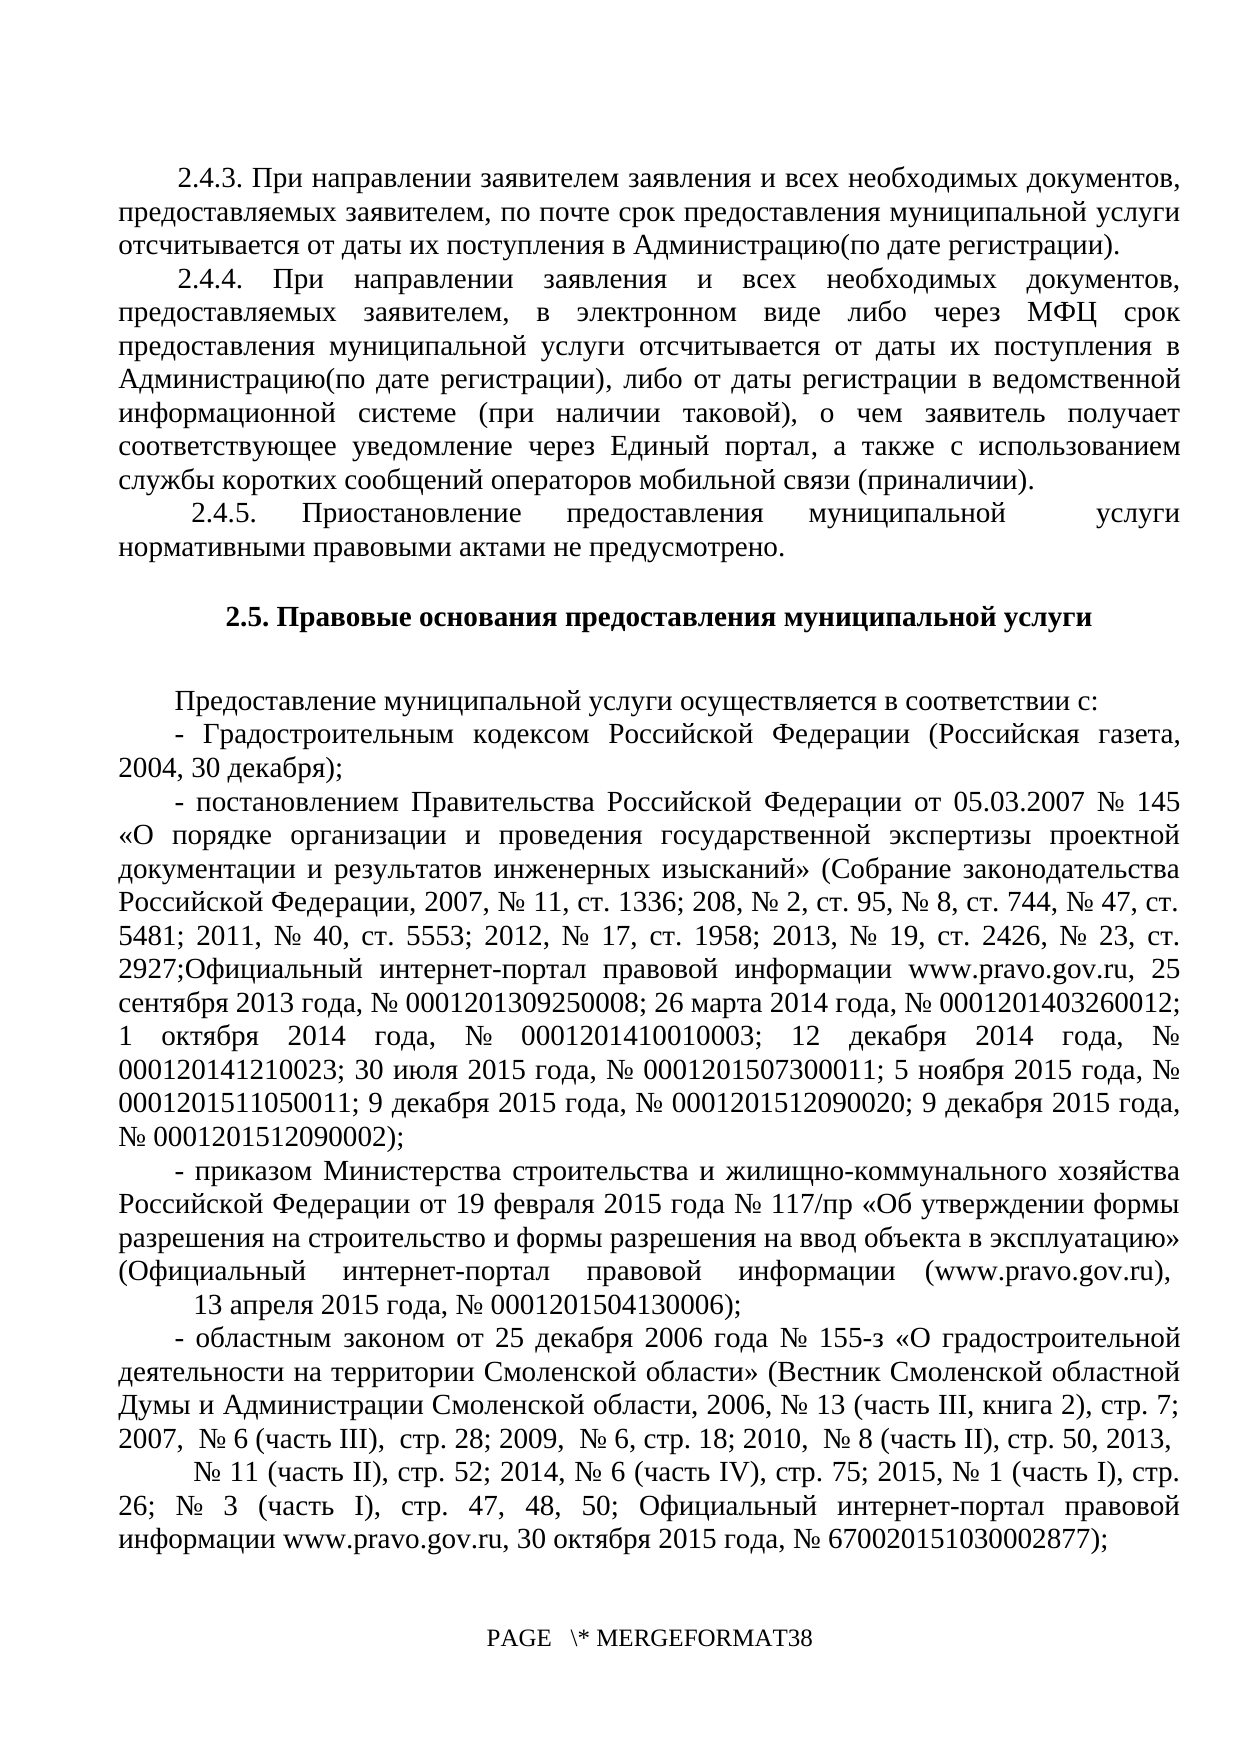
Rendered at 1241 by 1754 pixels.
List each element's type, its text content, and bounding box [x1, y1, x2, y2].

text - приказом Министерства строительства и жилищно-коммунального хозяйства Российской Федерации от 19 февраля 2015 года № 117/пр «Об утверждении формы разрешения на строительство и формы разрешения на ввод объекта в эксплуатацию» (Официальный интернет-портал правовой информации (www.pravo.gov.ru), [118, 1153, 1181, 1287]
text № 11 (часть II), стр. 52; 2014, № 6 (часть IV), стр. 75; 2015, № 1 (часть I), стр. 26; № 3 (часть I), стр. 47, 48, 50; Официальный интернет-портал правовой информации www.pravo.gov.ru, 30 октября 2015 года, № 670020151030002877); [118, 1454, 1181, 1555]
text - областным законом от 25 декабря 2006 года № 155-з «О градостроительной деятельности на территории Смоленской области» (Вестник Смоленской областной Думы и Администрации Смоленской области, 2006, № 13 (часть III, книга 2), стр. 7; 2007, № 6 (часть III), стр. 28; 2009, № 6, стр. 18; 2010, № 8 (часть II), стр. 50, 2013, [118, 1320, 1181, 1454]
text Предоставление муниципальной услуги осуществляется в соответствии с: [118, 683, 1181, 717]
text 2.5. Правовые основания предоставления муниципальной услуги [137, 599, 1181, 633]
text - постановлением Правительства Российской Федерации от 05.03.2007 № 145 «О порядке организации и проведения государственной экспертизы проектной документации и результатов инженерных изысканий» (Собрание законодательства Российской Федерации, 2007, № 11, ст. 1336; 208, № 2, ст. 95, № 8, ст. 744, № 47, ст. 5481; 2011, № 40, ст. 5553; 2012, № 17, ст. 1958; 2013, № 19, ст. 2426, № 23, ст. 2927;Официальный интернет-портал правовой информации www.pravo.gov.ru, 25 сентября 2013 года, № 0001201309250008; 26 марта 2014 года, № 0001201403260012; 1 октября 2014 года, № 0001201410010003; 12 декабря 2014 года, № 000120141210023; 30 июля 2015 года, № 0001201507300011; 5 ноября 2015 года, № 0001201511050011; 9 декабря 2015 года, № 0001201512090020; 9 декабря 2015 года, № 0001201512090002); [118, 784, 1181, 1153]
text 2.4.4. При направлении заявления и всех необходимых документов, предоставляемых заявителем, в электронном виде либо через МФЦ срок предоставления муниципальной услуги отсчитывается от даты их поступления в Администрацию(по дате регистрации), либо от даты регистрации в ведомственной информационной системе (при наличии таковой), о чем заявитель получает соответствующее уведомление через Единый портал, а также с использованием службы коротких сообщений операторов мобильной связи (приналичии). [118, 261, 1181, 496]
text - Градостроительным кодексом Российской Федерации (Российская газета, 2004, 30 декабря); [118, 717, 1181, 784]
text 13 апреля 2015 года, № 0001201504130006); [118, 1287, 1181, 1320]
text 2.4.5. Приостановление предоставления муниципальной услуги нормативными правовыми актами не предусмотрено. [118, 496, 1181, 563]
text 2.4.3. При направлении заявителем заявления и всех необходимых документов, предоставляемых заявителем, по почте срок предоставления муниципальной услуги отсчитывается от даты их поступления в Администрацию(по дате регистрации). [118, 160, 1181, 261]
